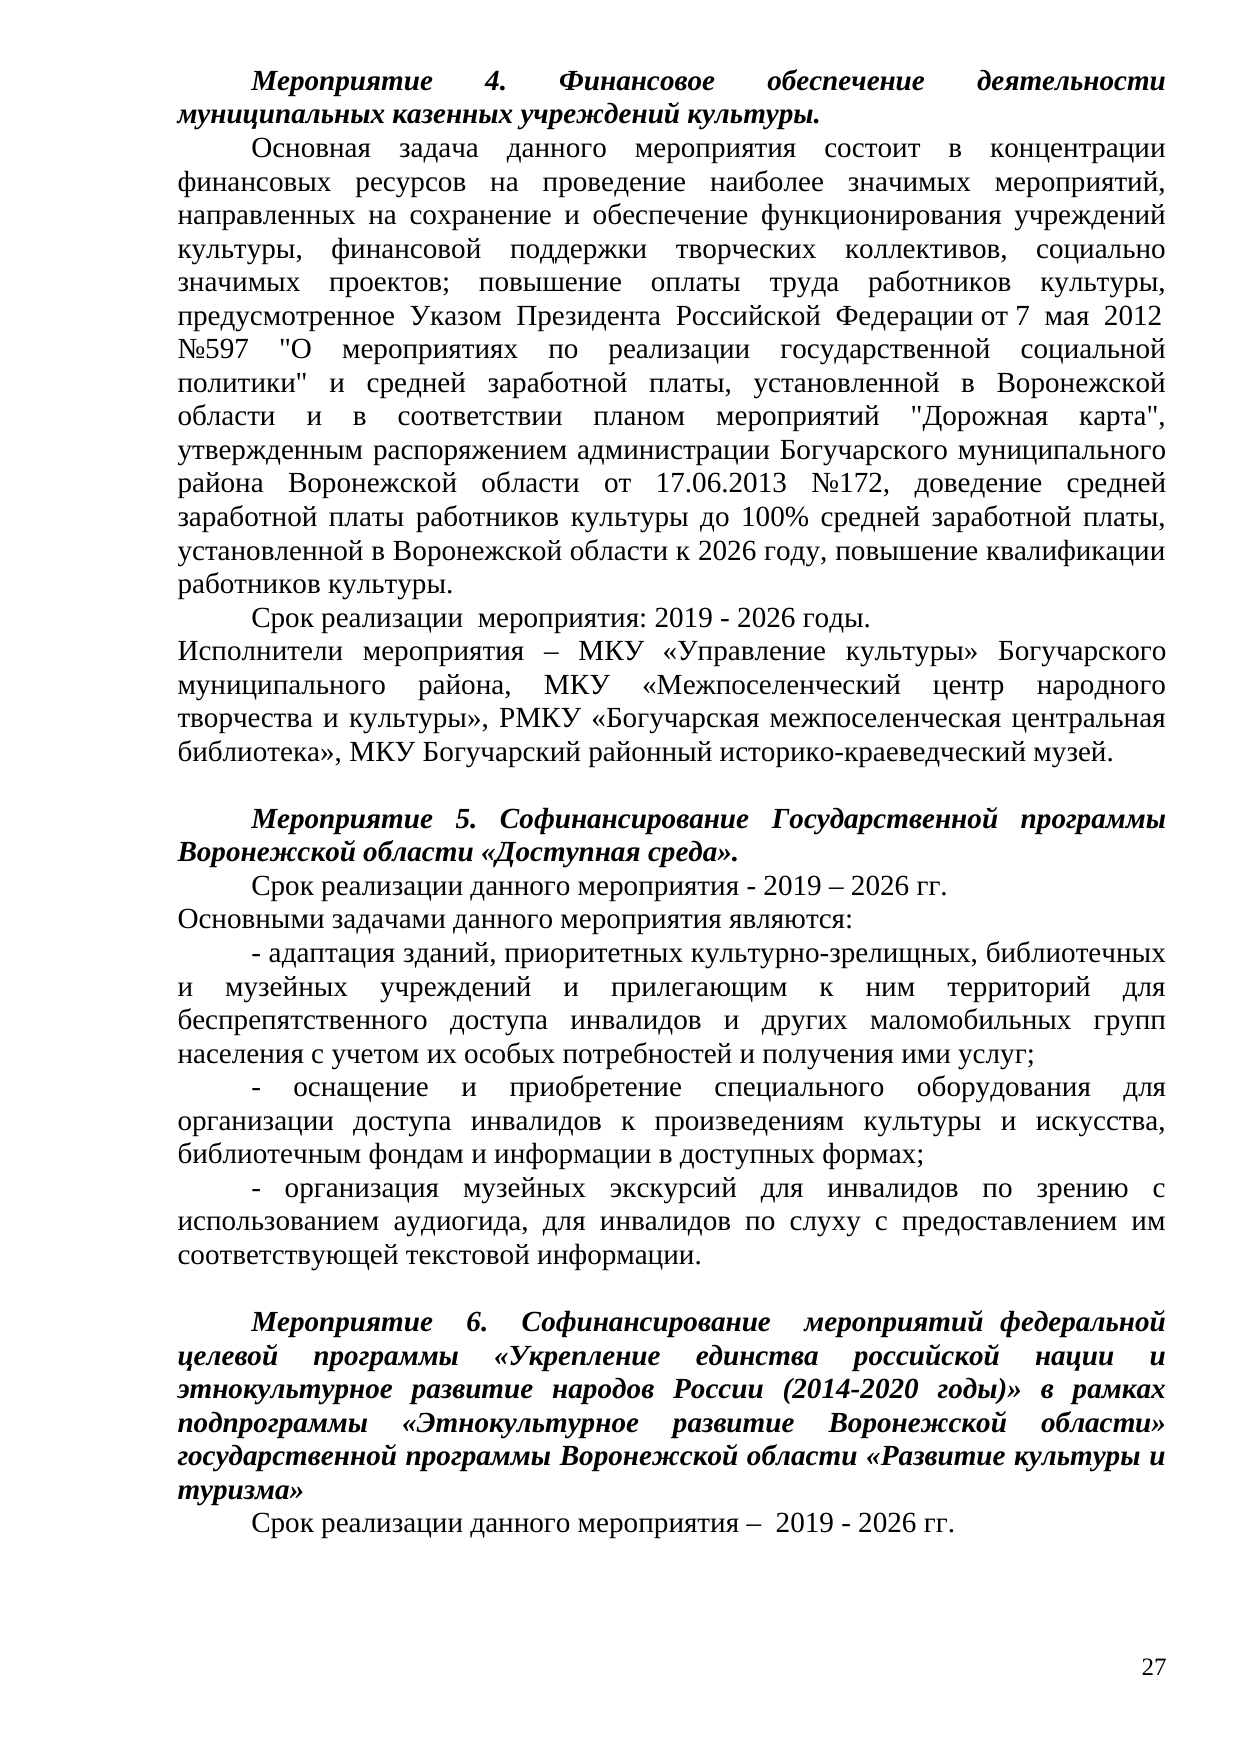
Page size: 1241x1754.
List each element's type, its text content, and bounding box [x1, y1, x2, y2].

title - адаптация зданий, приоритетных культурно-зрелищных, библиотечных и музейных учреждений и прилегающим к ним территорий для беспрепятственного доступа инвалидов и других маломобильных групп населения с учетом их особых потребностей и получения ими услуг; [177, 935, 1167, 1069]
text Исполнители мероприятия – МКУ «Управление культуры» Богучарского муниципального района, МКУ «Межпоселенческий центр народного творчества и культуры», РМКУ «Богучарская межпоселенческая центральная библиотека», МКУ Богучарский районный историко-краеведческий музей. [177, 633, 1167, 767]
title Основными задачами данного мероприятия являются: [177, 902, 1167, 935]
title Срок реализации данного мероприятия - 2019 – 2026 гг. [177, 868, 1167, 902]
title Мероприятие 5. Софинансирование Государственной программы Воронежской области «Доступная среда». [177, 801, 1167, 868]
title - организация музейных экскурсий для инвалидов по зрению с использованием аудиогида, для инвалидов по слуху с предоставлением им соответствующей текстовой информации. [177, 1170, 1167, 1271]
text №597 "О мероприятиях по реализации государственной социальной политики" и средней заработной платы, установленной в Воронежской области и в соответствии планом мероприятий "Дорожная карта", утвержденным распоряжением администрации Богучарского муниципального района Воронежской области от 17.06.2013 №172, доведение средней заработной платы работников культуры до 100% средней заработной платы, установленной в Воронежской области к 2026 году, повышение квалификации работников культуры. [177, 331, 1167, 600]
text Мероприятие 4. Финансовое обеспечение деятельности муниципальных казенных учреждений культуры. [177, 63, 1167, 130]
title - оснащение и приобретение специального оборудования для организации доступа инвалидов к произведениям культуры и искусства, библиотечным фондам и информации в доступных формах; [177, 1069, 1167, 1170]
text Основная задача данного мероприятия состоит в концентрации финансовых ресурсов на проведение наиболее значимых мероприятий, направленных на сохранение и обеспечение функционирования учреждений культуры, финансовой поддержки творческих коллективов, социально значимых проектов; повышение оплаты труда работников культуры, предусмотренное Указом Президента Российской Федерации от 7 мая 2012 [177, 130, 1167, 331]
title Мероприятие 6. Софинансирование мероприятий федеральной целевой программы «Укрепление единства российской нации и этнокультурное развитие народов России (2014-2020 годы)» в рамках подпрограммы «Этнокультурное развитие Воронежской области» государственной программы Воронежской области «Развитие культуры и туризма» [177, 1304, 1167, 1505]
title Срок реализации данного мероприятия – 2019 - 2026 гг. [177, 1505, 1167, 1539]
text Срок реализации мероприятия: 2019 - 2026 годы. [177, 600, 1167, 633]
